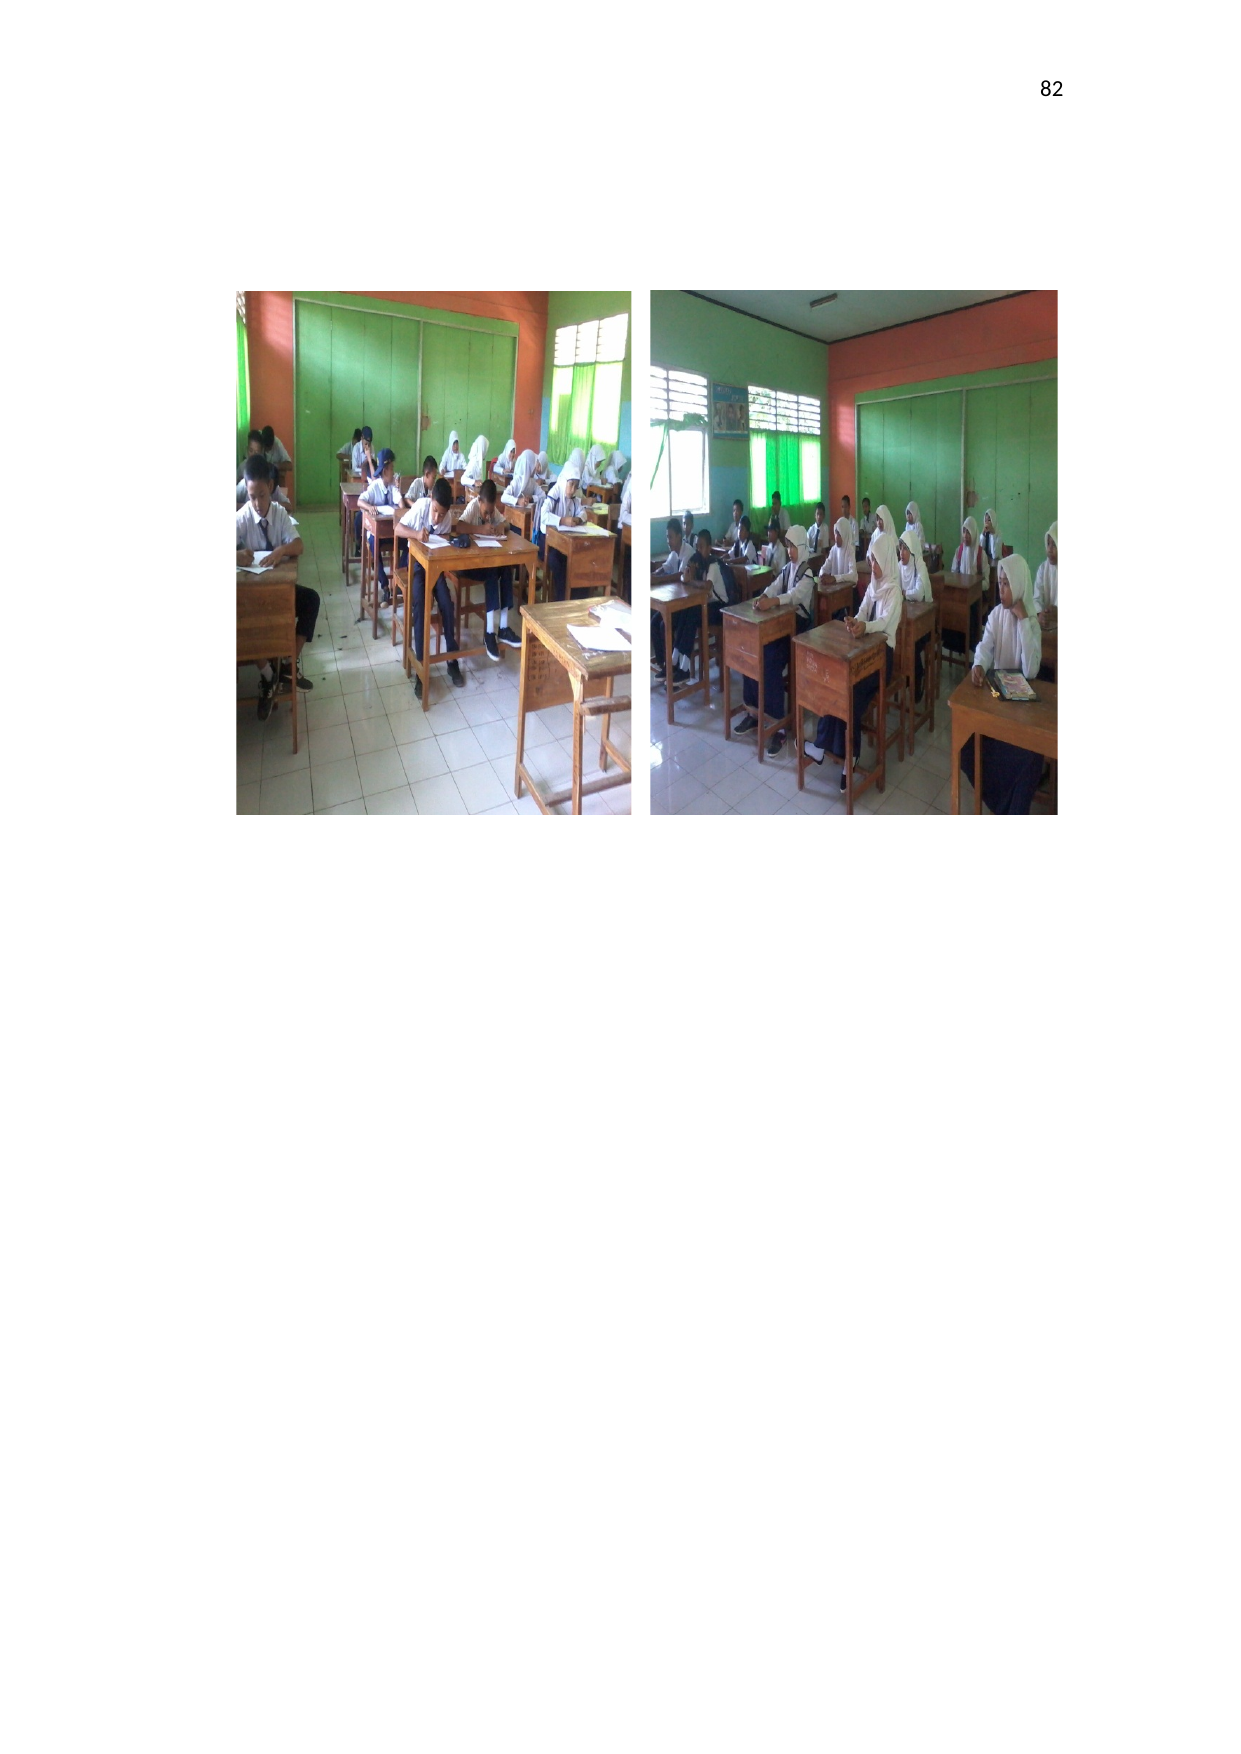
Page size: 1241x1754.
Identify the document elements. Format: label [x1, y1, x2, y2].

picture [650, 290, 1058, 815]
picture [236, 291, 632, 815]
